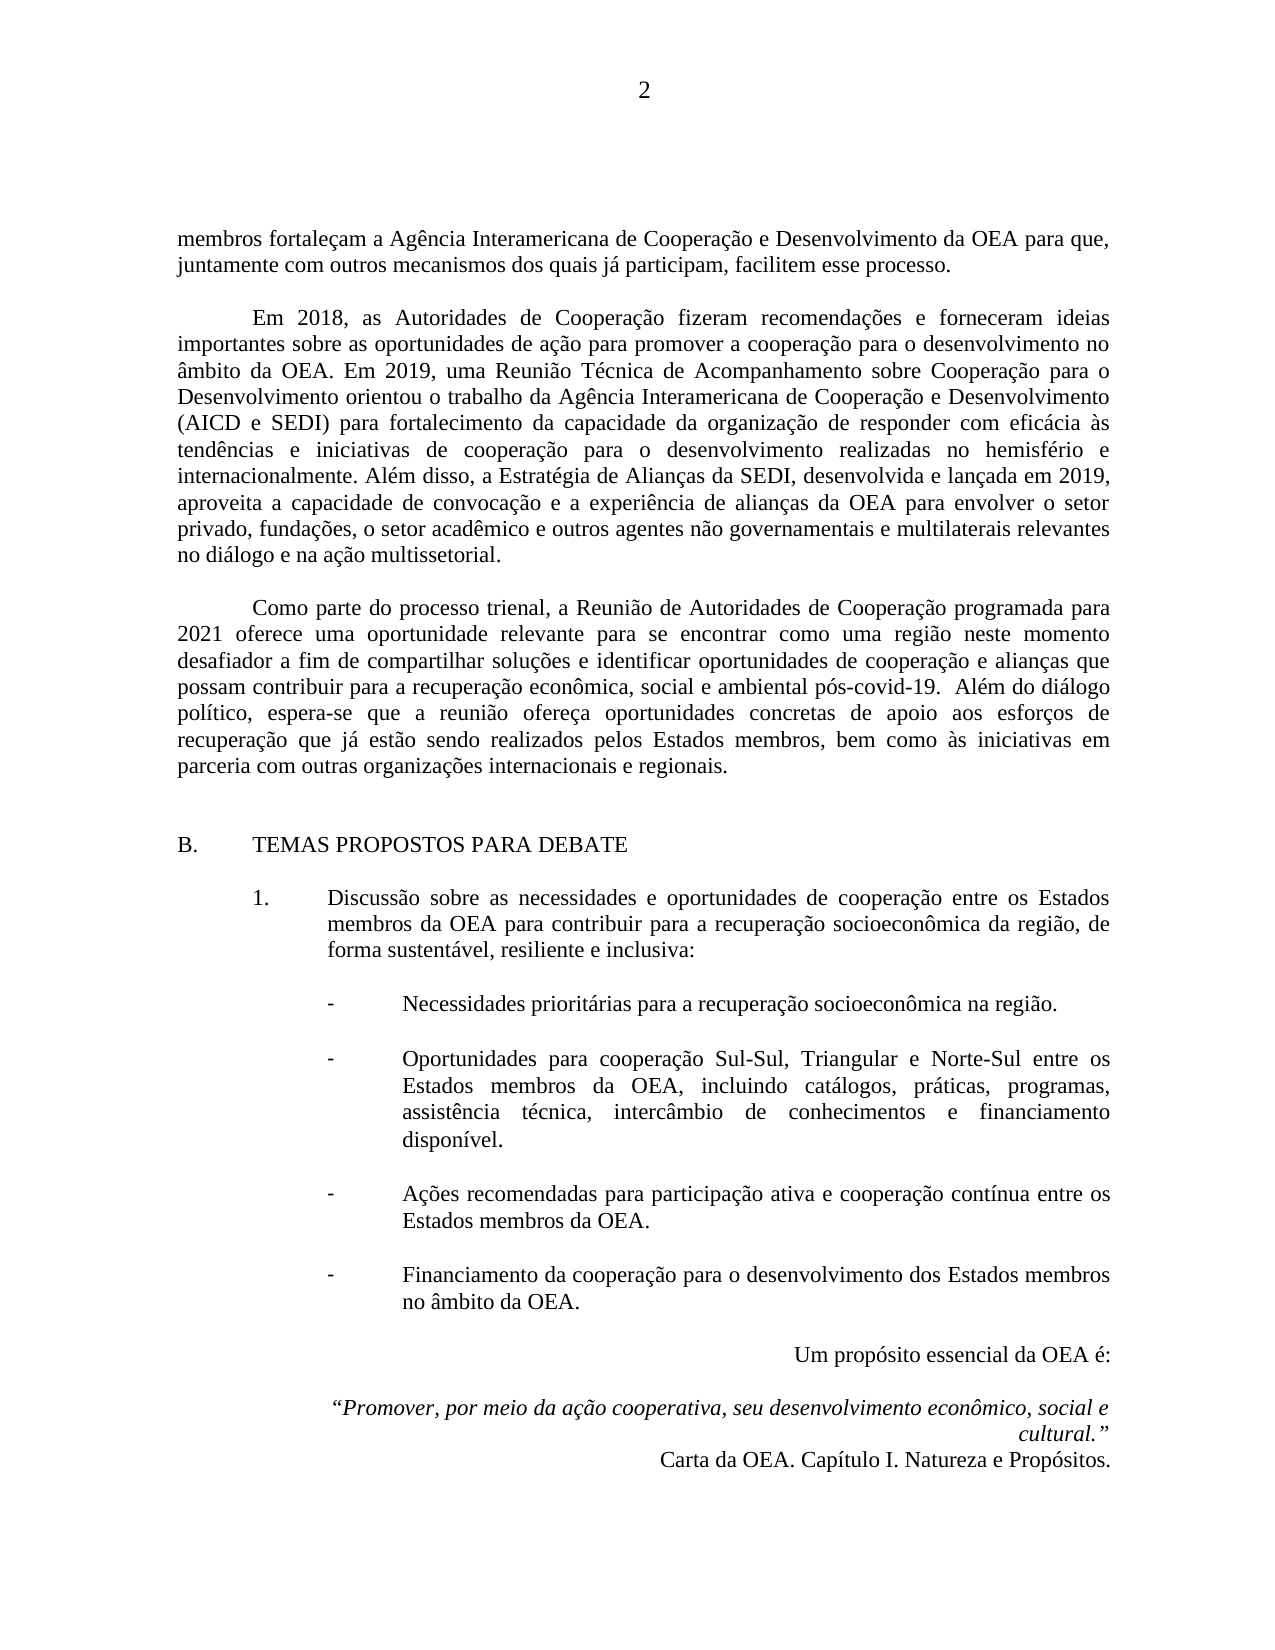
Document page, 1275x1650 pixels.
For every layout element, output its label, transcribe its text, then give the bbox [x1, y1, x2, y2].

list Necessidades prioritárias para a recuperação socioeconômica na região. [327, 989, 1111, 1017]
text “Promover, por meio da ação cooperativa, seu desenvolvimento econômico, social e cultural.” [177, 1394, 1111, 1446]
text Em 2018, as Autoridades de Cooperação fizeram recomendações e forneceram ideias importantes sobre as oportunidades de ação para promover a cooperação para o desenvolvimento no âmbito da OEA. Em 2019, uma Reunião Técnica de Acompanhamento sobre Cooperação para o Desenvolvimento orientou o trabalho da Agência Interamericana de Cooperação e Desenvolvimento (AICD e SEDI) para fortalecimento da capacidade da organização de responder com eficácia às tendências e iniciativas de cooperação para o desenvolvimento realizadas no hemisfério e internacionalmente. Além disso, a Estratégia de Alianças da SEDI, desenvolvida e lançada em 2019, aproveita a capacidade de convocação e a experiência de alianças da OEA para envolver o setor privado, fundações, o setor acadêmico e outros agentes não governamentais e multilaterais relevantes no diálogo e na ação multissetorial. [177, 304, 1111, 568]
text Carta da OEA. Capítulo I. Natureza e Propósitos. [177, 1446, 1111, 1473]
list Discussão sobre as necessidades e oportunidades de cooperação entre os Estados membros da OEA para contribuir para a recuperação socioeconômica da região, de forma sustentável, resiliente e inclusiva: [252, 884, 1111, 963]
list Financiamento da cooperação para o desenvolvimento dos Estados membros no âmbito da OEA. [327, 1260, 1111, 1314]
list Oportunidades para cooperação Sul-Sul, Triangular e Norte-Sul entre os Estados membros da OEA, incluindo catálogos, práticas, programas, assistência técnica, intercâmbio de conhecimentos e financiamento disponível. [327, 1044, 1111, 1153]
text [177, 225, 1111, 278]
list TEMAS PROPOSTOS PARA DEBATE [177, 831, 1111, 857]
list Ações recomendadas para participação ativa e cooperação contínua entre os Estados membros da OEA. [327, 1179, 1111, 1234]
text Como parte do processo trienal, a Reunião de Autoridades de Cooperação programada para 2021 oferece uma oportunidade relevante para se encontrar como uma região neste momento desafiador a fim de compartilhar soluções e identificar oportunidades de cooperação e alianças que possam contribuir para a recuperação econômica, social e ambiental pós-covid-19. Além do diálogo político, espera-se que a reunião ofereça oportunidades concretas de apoio aos esforços de recuperação que já estão sendo realizados pelos Estados membros, bem como às iniciativas em parceria com outras organizações internacionais e regionais. [177, 594, 1111, 778]
text Um propósito essencial da OEA é: [177, 1341, 1111, 1367]
